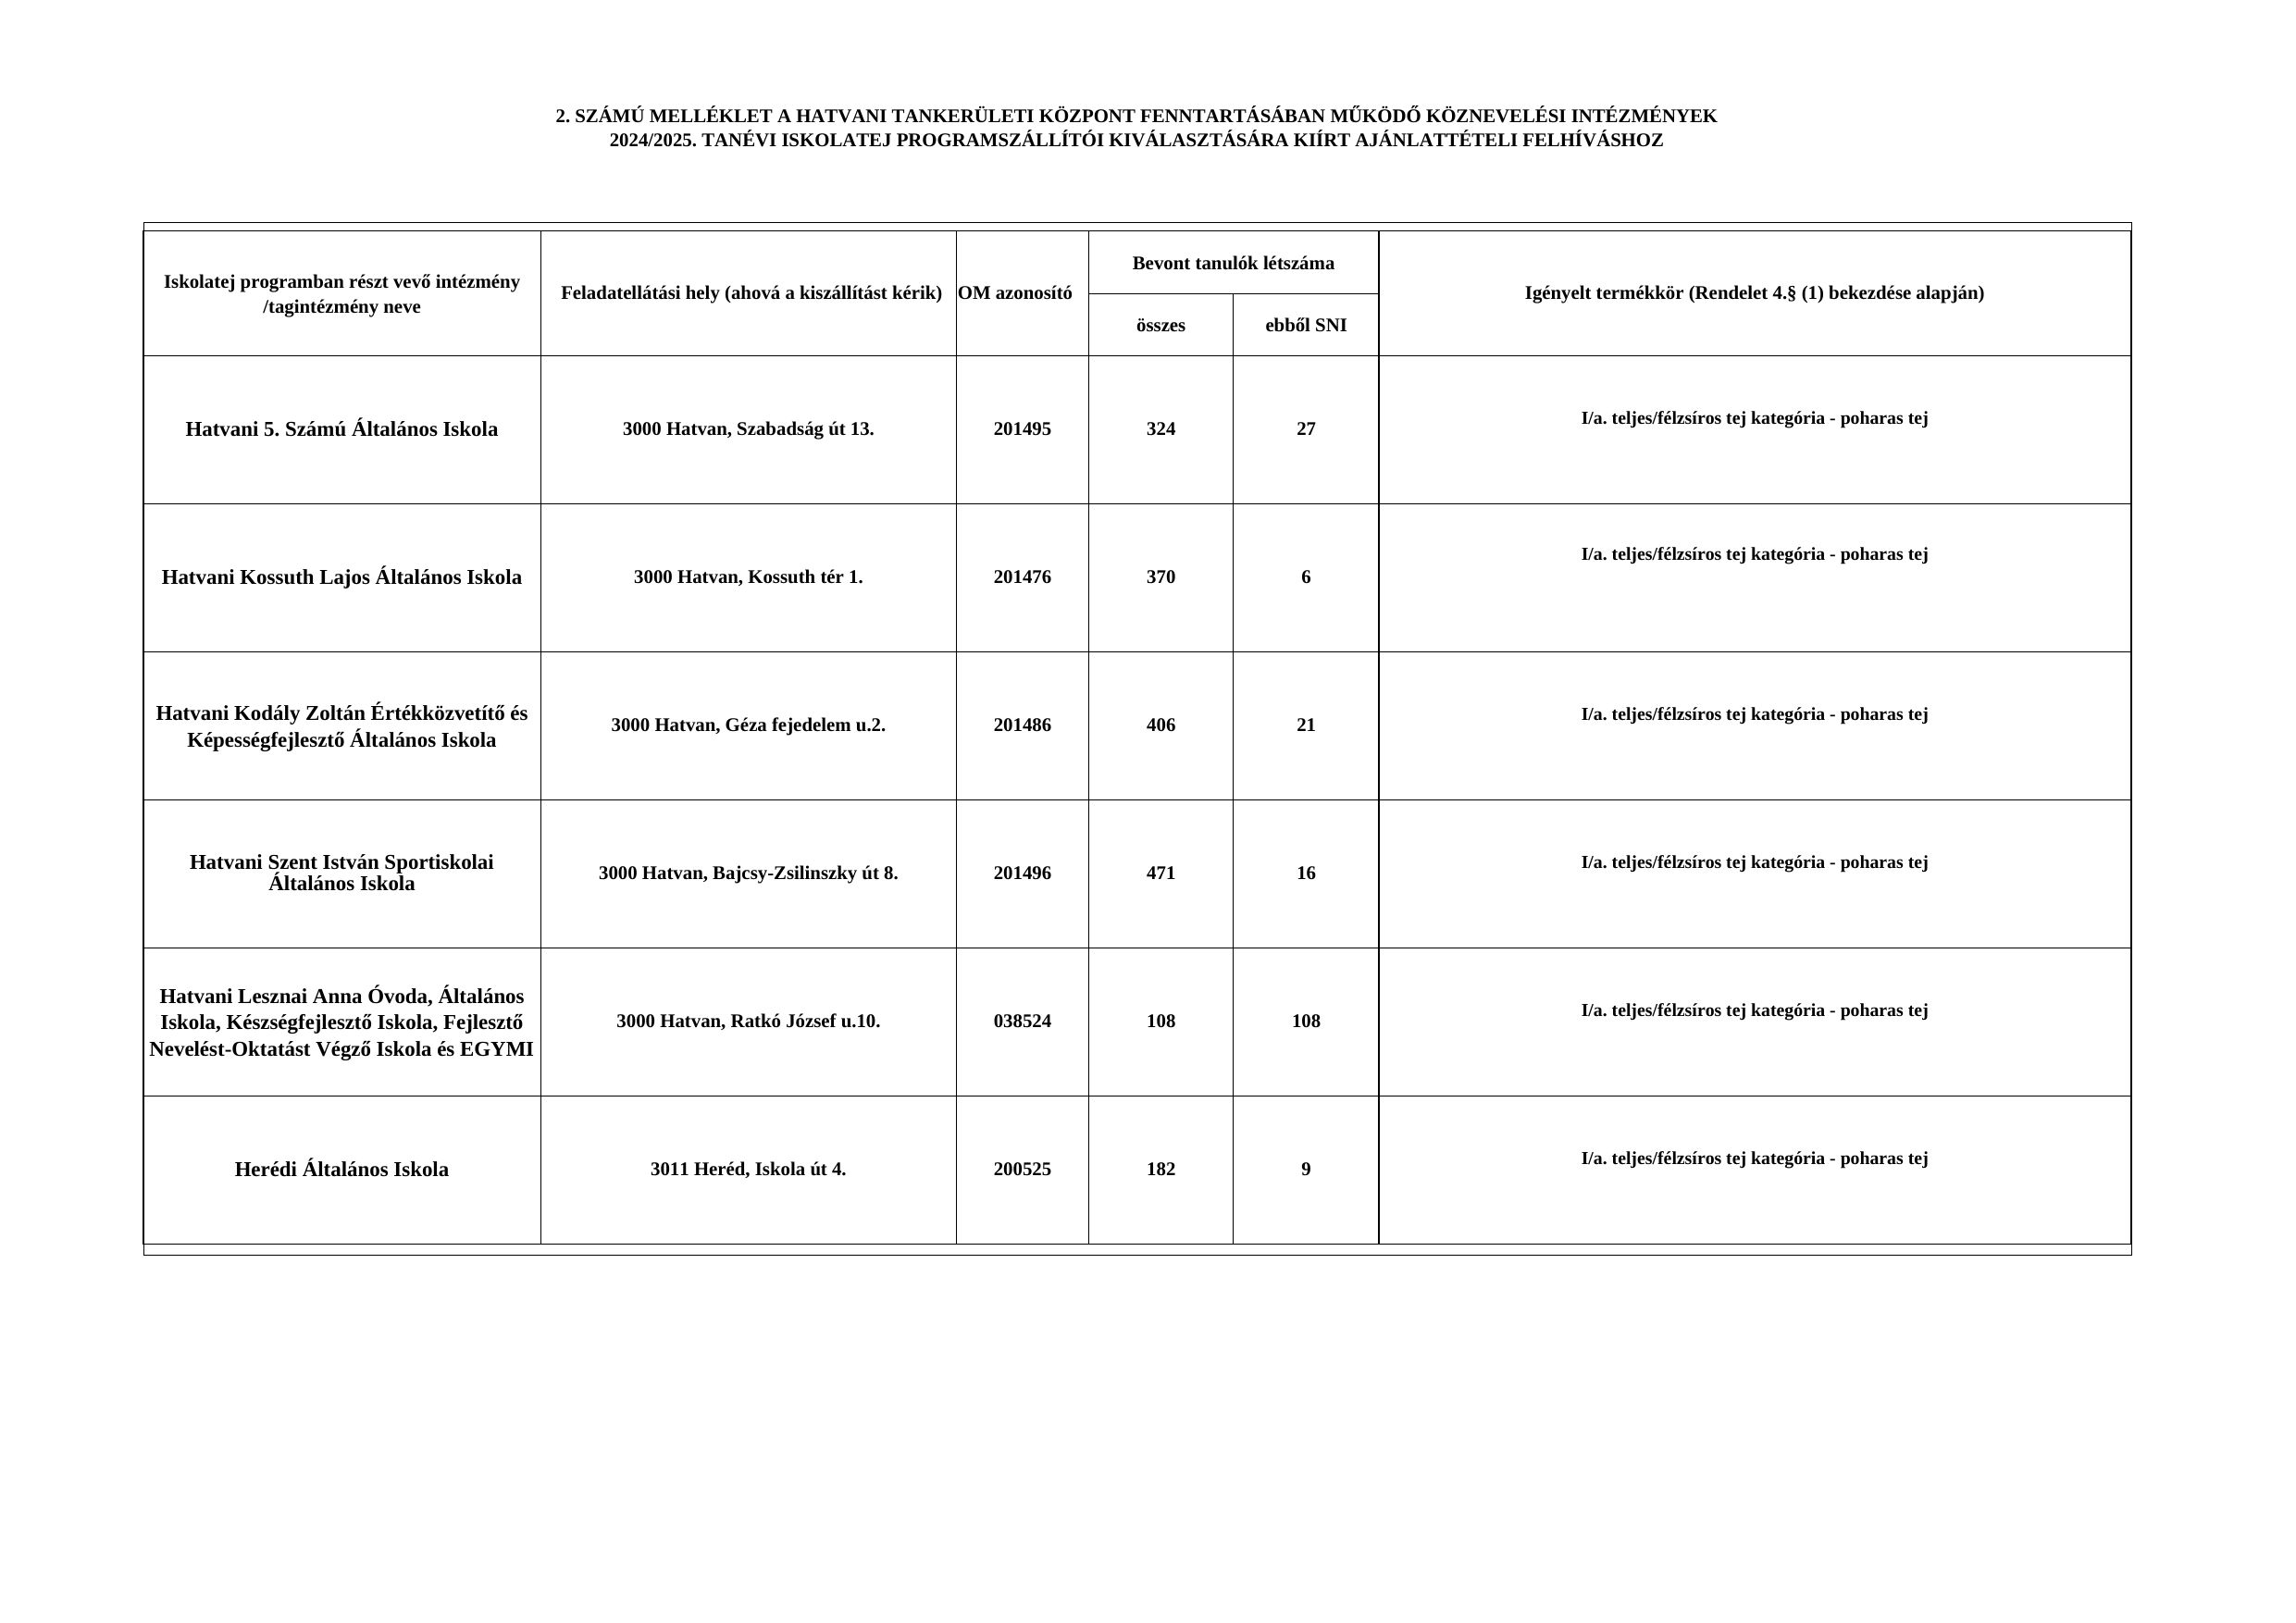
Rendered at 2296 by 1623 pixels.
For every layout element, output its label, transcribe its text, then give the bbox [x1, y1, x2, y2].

table_cell 21 [1234, 652, 1378, 799]
table_cell 324 [1089, 356, 1233, 503]
table_cell 6 [1234, 504, 1378, 651]
table_cell 3000 Hatvan, Kossuth tér 1. [541, 504, 956, 651]
table_cell összes [1089, 294, 1233, 355]
table_cell Herédi Általános Iskola [144, 1096, 540, 1244]
table_cell 038524 [957, 948, 1088, 1096]
table_cell 16 [1234, 800, 1378, 948]
table_cell ebből SNI [1234, 294, 1378, 355]
table_cell 3000 Hatvan, Szabadság út 13. [541, 356, 956, 503]
table_cell 9 [1234, 1096, 1378, 1244]
table_cell 108 [1234, 948, 1378, 1096]
table_cell I/a. teljes/félzsíros tej kategória - poharas tej [1380, 1096, 2130, 1244]
table_header Bevont tanulók létszáma [1089, 231, 1378, 293]
table_cell Hatvani Kodály Zoltán Értékközvetítő és Képességfejlesztő Általános Iskola [144, 652, 540, 799]
table_cell 406 [1089, 652, 1233, 799]
table_cell Hatvani Szent István Sportiskolai Általános Iskola [144, 800, 540, 948]
table_cell I/a. teljes/félzsíros tej kategória - poharas tej [1380, 652, 2130, 799]
table_cell 200525 [957, 1096, 1088, 1244]
table_cell Hatvani 5. Számú Általános Iskola [144, 356, 540, 503]
table_cell I/a. teljes/félzsíros tej kategória - poharas tej [1380, 356, 2130, 503]
table_header Igényelt termékkör (Rendelet 4.§ (1) bekezdése alapján) [1380, 231, 2130, 355]
table_cell 201496 [957, 800, 1088, 948]
table_cell 3000 Hatvan, Bajcsy-Zsilinszky út 8. [541, 800, 956, 948]
table_cell Hatvani Kossuth Lajos Általános Iskola [144, 504, 540, 651]
table_cell I/a. teljes/félzsíros tej kategória - poharas tej [1380, 948, 2130, 1096]
table_cell I/a. teljes/félzsíros tej kategória - poharas tej [1380, 800, 2130, 948]
table_cell Hatvani Lesznai Anna Óvoda, Általános Iskola, Készségfejlesztő Iskola, Fejlesztő Nevelést-Oktatást Végző Iskola és EGYMI [144, 948, 540, 1096]
table_cell 3000 Hatvan, Géza fejedelem u.2. [541, 652, 956, 799]
table_header Iskolatej programban részt vevő intézmény /tagintézmény neve [144, 231, 540, 355]
table_cell 471 [1089, 800, 1233, 948]
table_header Feladatellátási hely (ahová a kiszállítást kérik) [541, 231, 956, 355]
table_cell 201486 [957, 652, 1088, 799]
table_cell 3011 Heréd, Iskola út 4. [541, 1096, 956, 1244]
table_cell 370 [1089, 504, 1233, 651]
text 2. SZÁMÚ MELLÉKLET A HATVANI TANKERÜLETI KÖZPONT FENNTARTÁSÁBAN MŰKÖDŐ KÖZNEVELÉSI INTÉZMÉNYEK [138, 103, 2136, 128]
text 2024/2025. TANÉVI ISKOLATEJ PROGRAMSZÁLLÍTÓI KIVÁLASZTÁSÁRA KIÍRT AJÁNLATTÉTELI FELHÍVÁSHOZ [138, 128, 2136, 152]
table_header OM azonosító [957, 231, 1088, 355]
table_cell 182 [1089, 1096, 1233, 1244]
table_cell 201495 [957, 356, 1088, 503]
table_cell 3000 Hatvan, Ratkó József u.10. [541, 948, 956, 1096]
table_cell 27 [1234, 356, 1378, 503]
table_cell 201476 [957, 504, 1088, 651]
table_cell I/a. teljes/félzsíros tej kategória - poharas tej [1380, 504, 2130, 651]
table_cell 108 [1089, 948, 1233, 1096]
